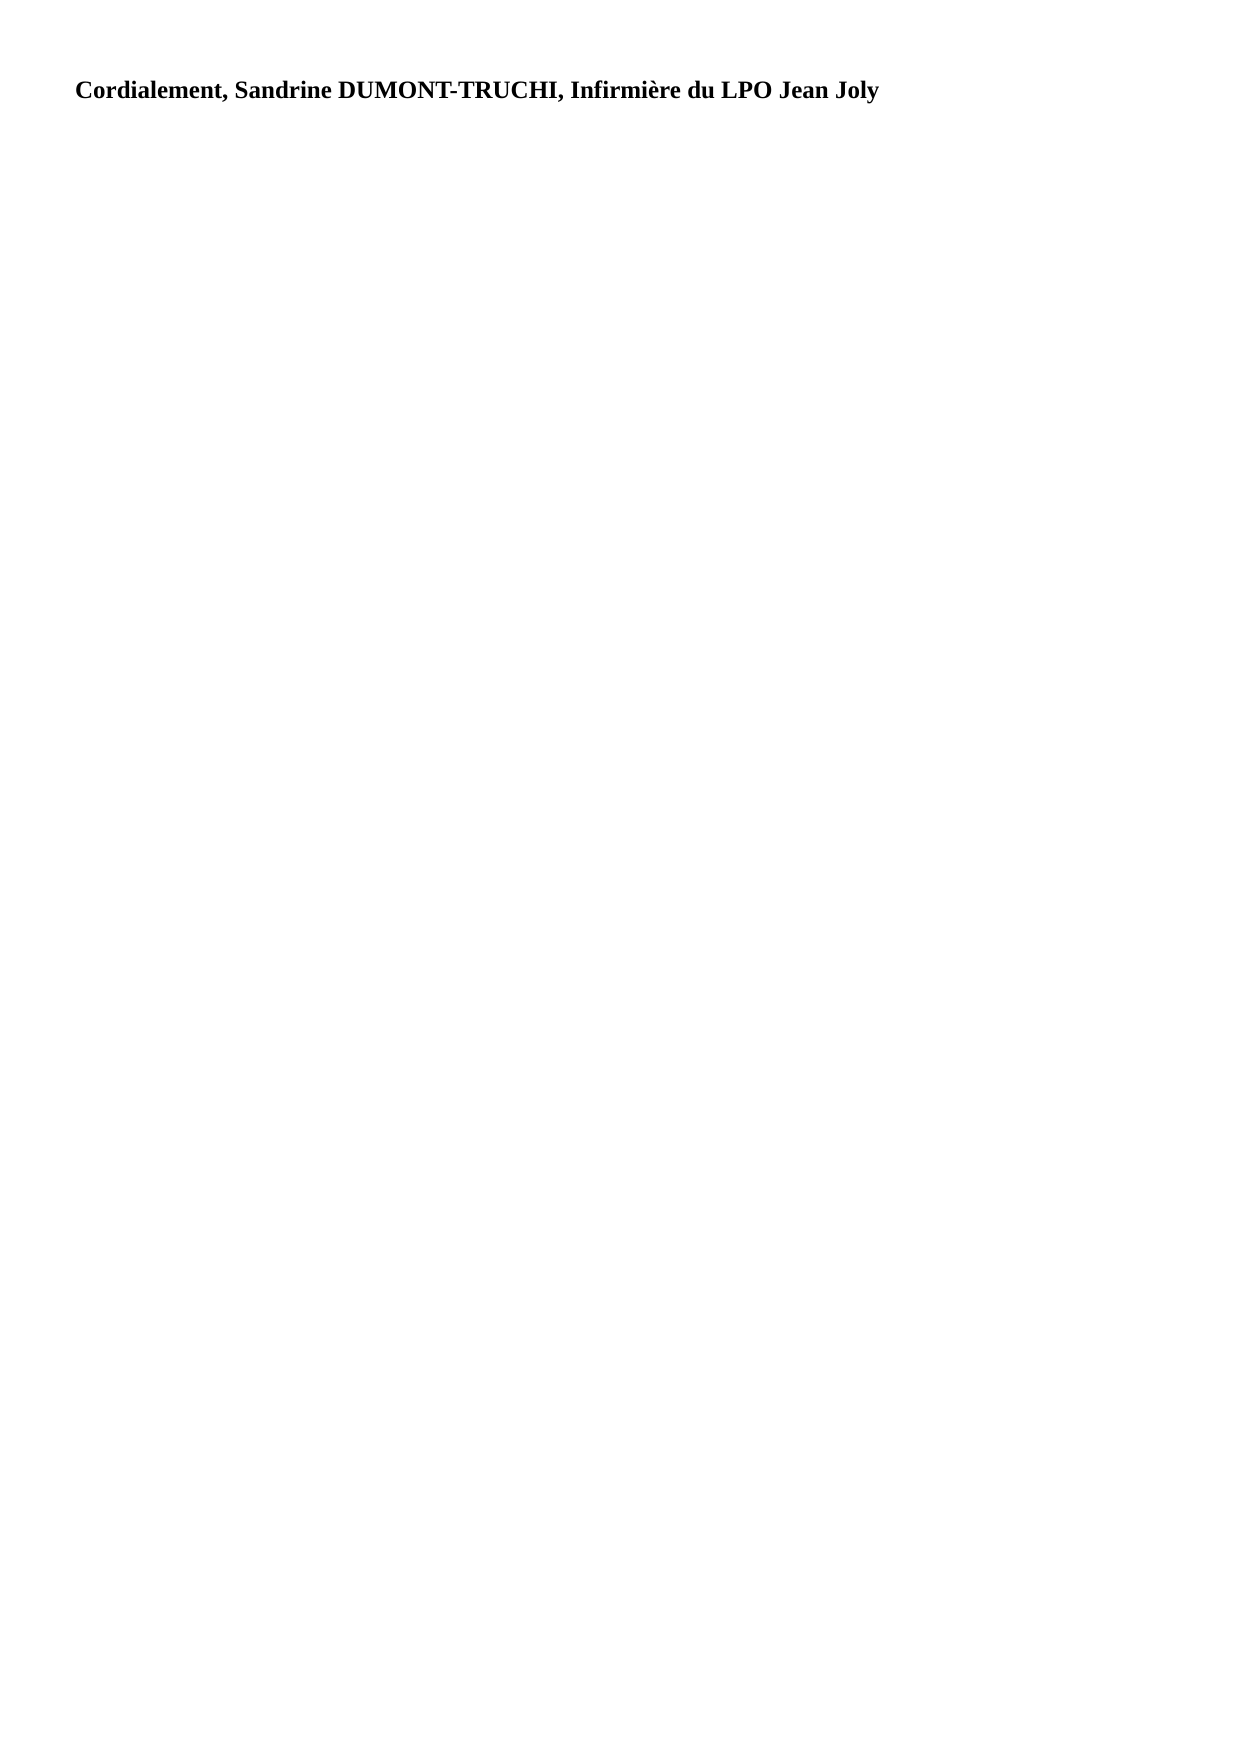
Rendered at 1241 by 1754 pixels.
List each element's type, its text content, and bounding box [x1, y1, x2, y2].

text Cordialement, Sandrine DUMONT-TRUCHI, Infirmière du LPO Jean Joly [75, 75, 1165, 104]
